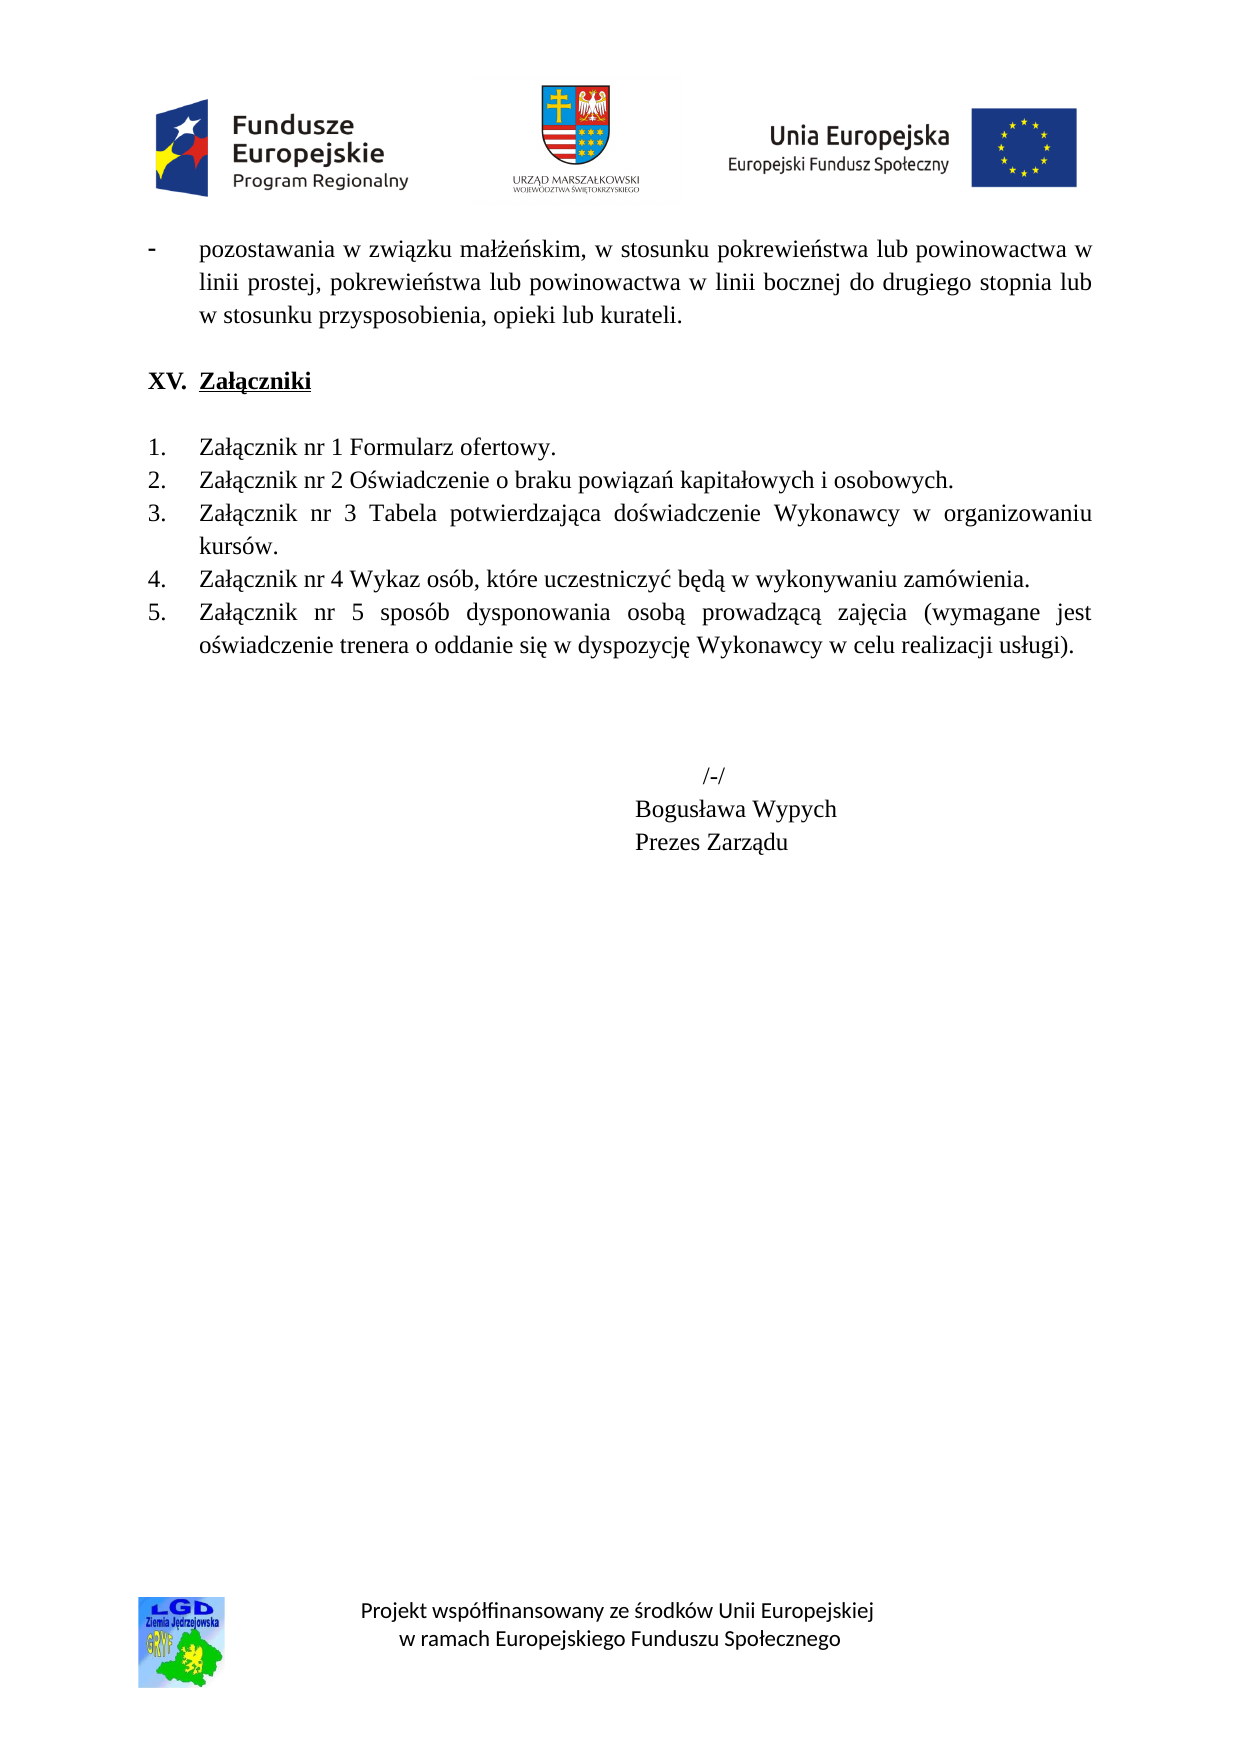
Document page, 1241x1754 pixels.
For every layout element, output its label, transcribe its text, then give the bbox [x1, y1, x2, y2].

picture [723, 83, 1081, 206]
picture [147, 92, 414, 206]
text /-/ Bogusława Wypych Prezes Zarządu [634, 761, 1093, 856]
picture [138, 1597, 225, 1688]
list Załączniki [148, 366, 1093, 394]
picture [470, 73, 682, 206]
list Załącznik nr 2 Oświadczenie o braku powiązań kapitałowych i osobowych. [148, 465, 1093, 494]
list Załącznik nr 4 Wykaz osób, które uczestniczyć będą w wykonywaniu zamówienia. [148, 564, 1093, 593]
list Załącznik nr 1 Formularz ofertowy. [148, 432, 1093, 461]
list pozostawania w związku małżeńskim, w stosunku pokrewieństwa lub powinowactwa w linii prostej, pokrewieństwa lub powinowactwa w linii bocznej do drugiego stopnia lub w stosunku przysposobienia, opieki lub kurateli. [148, 234, 1093, 328]
list Załącznik nr 3 Tabela potwierdzająca doświadczenie Wykonawcy w organizowaniu kursów. [148, 498, 1093, 560]
list Załącznik nr 5 sposób dysponowania osobą prowadzącą zajęcia (wymagane jest oświadczenie trenera o oddanie się w dyspozycję Wykonawcy w celu realizacji usługi). [148, 597, 1093, 659]
